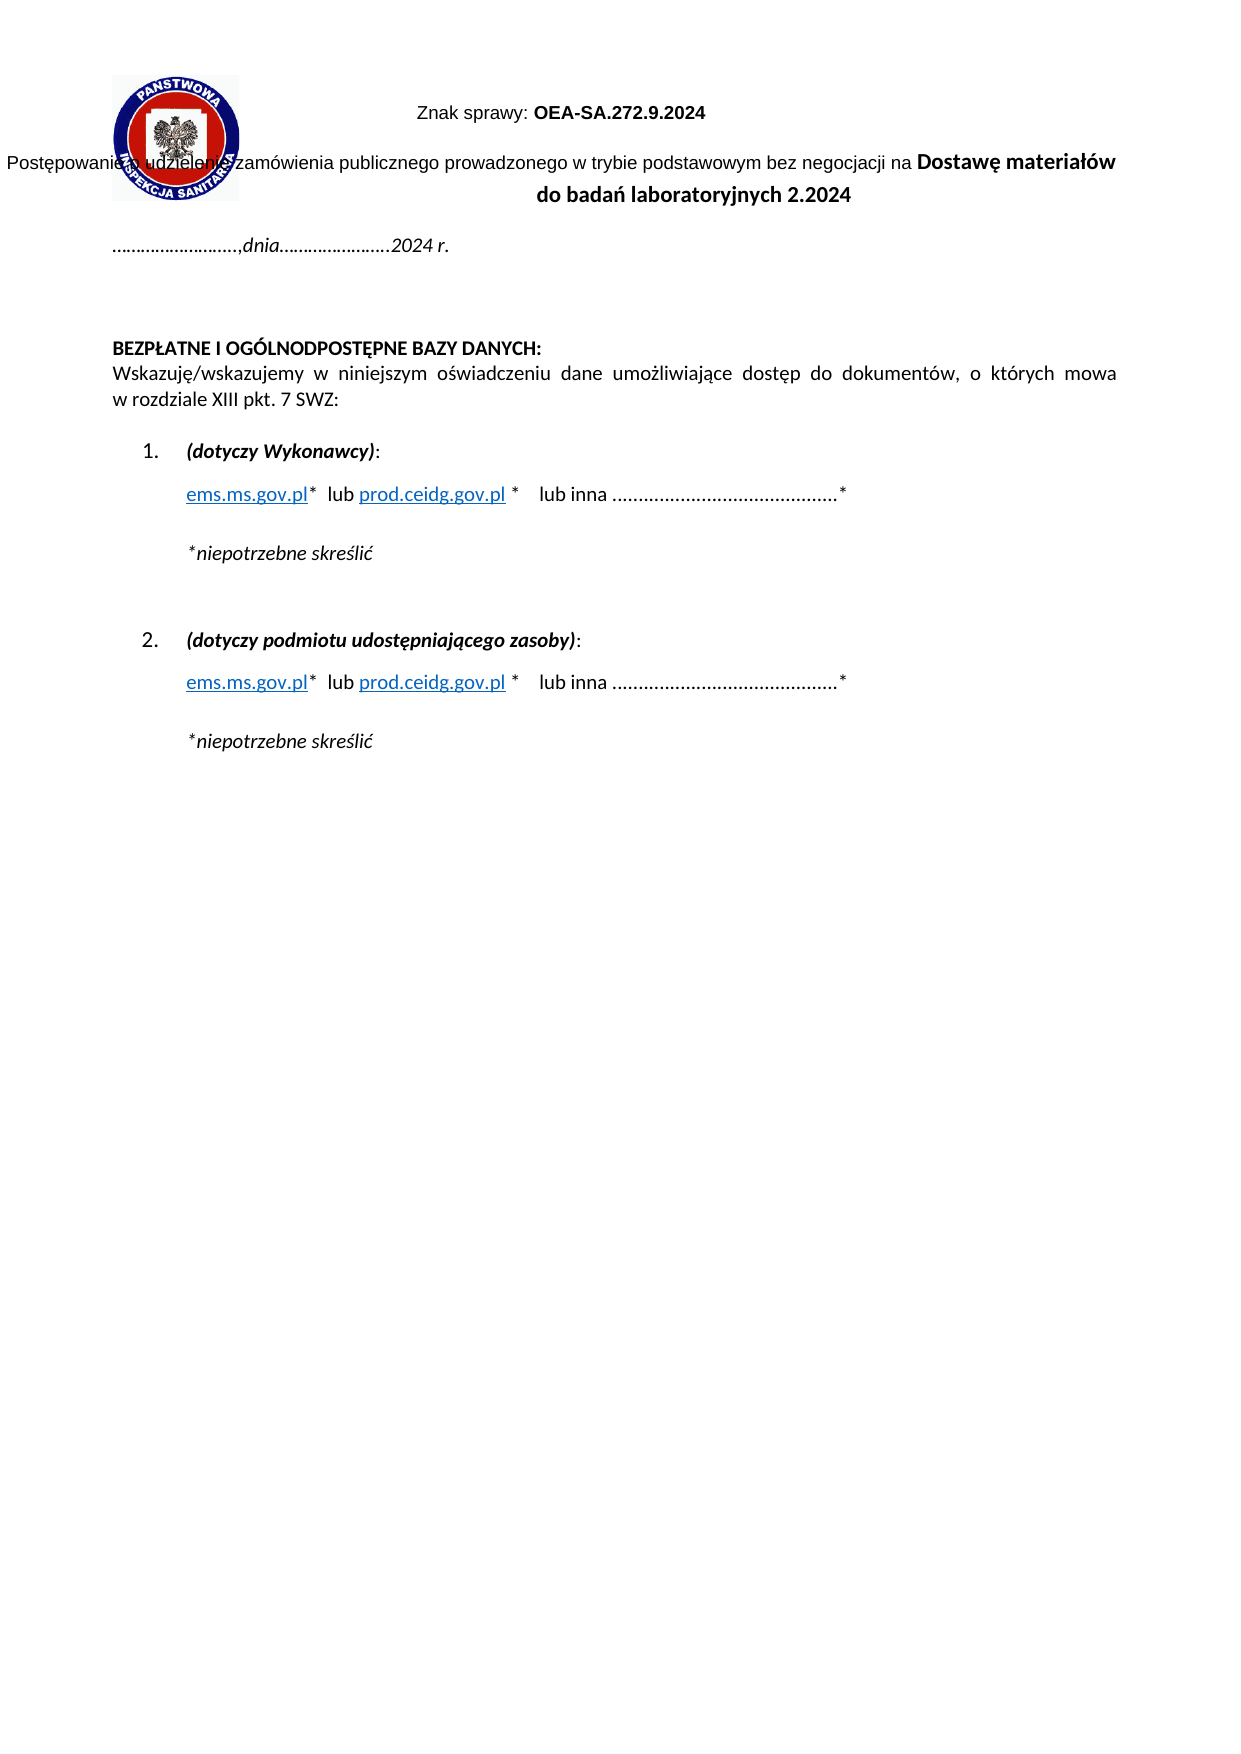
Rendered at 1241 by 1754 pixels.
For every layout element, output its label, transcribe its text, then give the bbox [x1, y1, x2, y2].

text *niepotrzebne skreślić [186, 728, 1128, 754]
text *niepotrzebne skreślić [186, 540, 1128, 566]
picture [112, 75, 240, 201]
text Wskazuję/wskazujemy w niniejszym oświadczeniu dane umożliwiające dostęp do dokumentów, o których mowa w rozdziale XIII pkt. 7 SWZ: [112, 360, 1128, 411]
list (dotyczy podmiotu udostępniającego zasoby): [141, 625, 1128, 653]
list (dotyczy Wykonawcy): [142, 437, 1128, 465]
text ……………………..,dnia…………………..2024 r. [112, 232, 1128, 258]
text ems.ms.gov.pl* lub prod.ceidg.gov.pl * lub inna ...........................................* [186, 669, 1128, 695]
text BEZPŁATNE I OGÓLNODPOSTĘPNE BAZY DANYCH: [112, 335, 1128, 360]
text ems.ms.gov.pl* lub prod.ceidg.gov.pl * lub inna ...........................................* [186, 481, 1128, 507]
